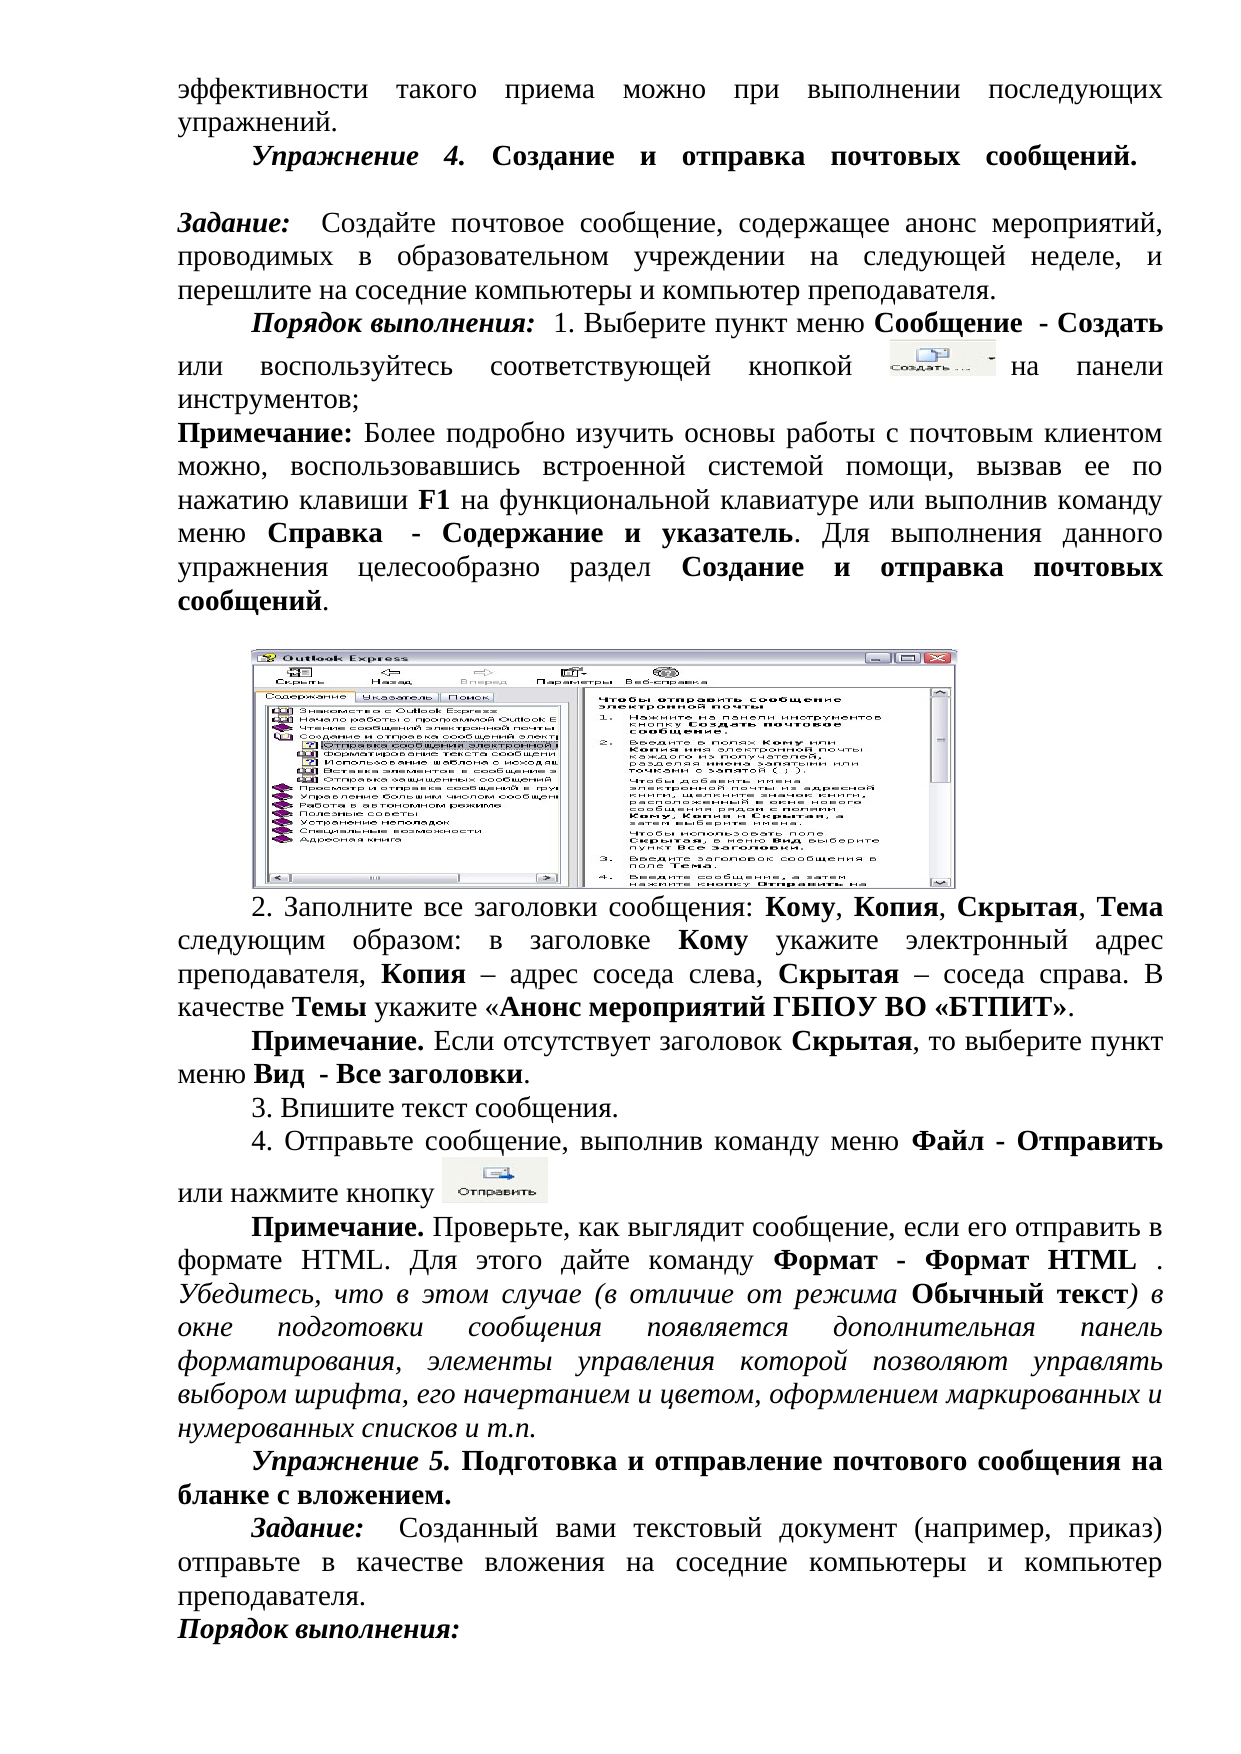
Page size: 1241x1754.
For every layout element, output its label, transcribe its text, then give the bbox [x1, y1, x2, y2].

text Порядок выполнения: 1. Выберите пункт меню Сообщение - Создать или воспользуйтесь соответствующей кнопкой на панели инструментов; Примечание: Более подробно изучить основы работы с почтовым клиентом можно, воспользовавшись встроенной системой помощи, вызвав ее по нажатию клавиши F1 на функциональной клавиатуре или выполнив команду меню Справка - Содержание и указатель. Для выполнения данного упражнения целесообразно раздел Создание и отправка почтовых сообщений. [177, 306, 1163, 650]
text 4. Отправьте сообщение, выполнив команду меню Файл - Отправить или нажмите кнопку [177, 1123, 1163, 1209]
picture [442, 1157, 549, 1203]
text Примечание. Проверьте, как выглядит сообщение, если его отправить в формате HTML. Для этого дайте команду Формат - Формат HTML . Убедитесь, что в этом случае (в отличие от режима Обычный текст) в окне подготовки сообщения появляется дополнительная панель форматирования, элементы управления которой позволяют управлять выбором шрифта, его начертанием и цветом, оформлением маркированных и нумерованных списков и т.п. [177, 1209, 1163, 1443]
text Задание: Созданный вами текстовый документ (например, приказ) отправьте в качестве вложения на соседние компьютеры и компьютер преподавателя. Порядок выполнения: [177, 1511, 1163, 1645]
text Упражнение 5. Подготовка и отправление почтового сообщения на бланке с вложением. [177, 1443, 1163, 1511]
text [177, 71, 1163, 138]
text Упражнение 4. Создание и отправка почтовых сообщений. Задание: Создайте почтовое сообщение, содержащее анонс мероприятий, проводимых в образовательном учреждении на следующей неделе, и перешлите на соседние компьютеры и компьютер преподавателя. [177, 138, 1163, 306]
picture [251, 649, 958, 889]
picture [889, 339, 997, 376]
text Примечание. Если отсутствует заголовок Скрытая, то выберите пункт меню Вид - Все заголовки. [177, 1023, 1163, 1090]
text 2. Заполните все заголовки сообщения: Кому, Копия, Скрытая, Тема следующим образом: в заголовке Кому укажите электронный адрес преподавателя, Копия – адрес соседа слева, Скрытая – соседа справа. В качестве Темы укажите «Анонс мероприятий ГБПОУ ВО «БТПИТ». [177, 889, 1163, 1023]
text 3. Впишите текст сообщения. [177, 1090, 1163, 1123]
